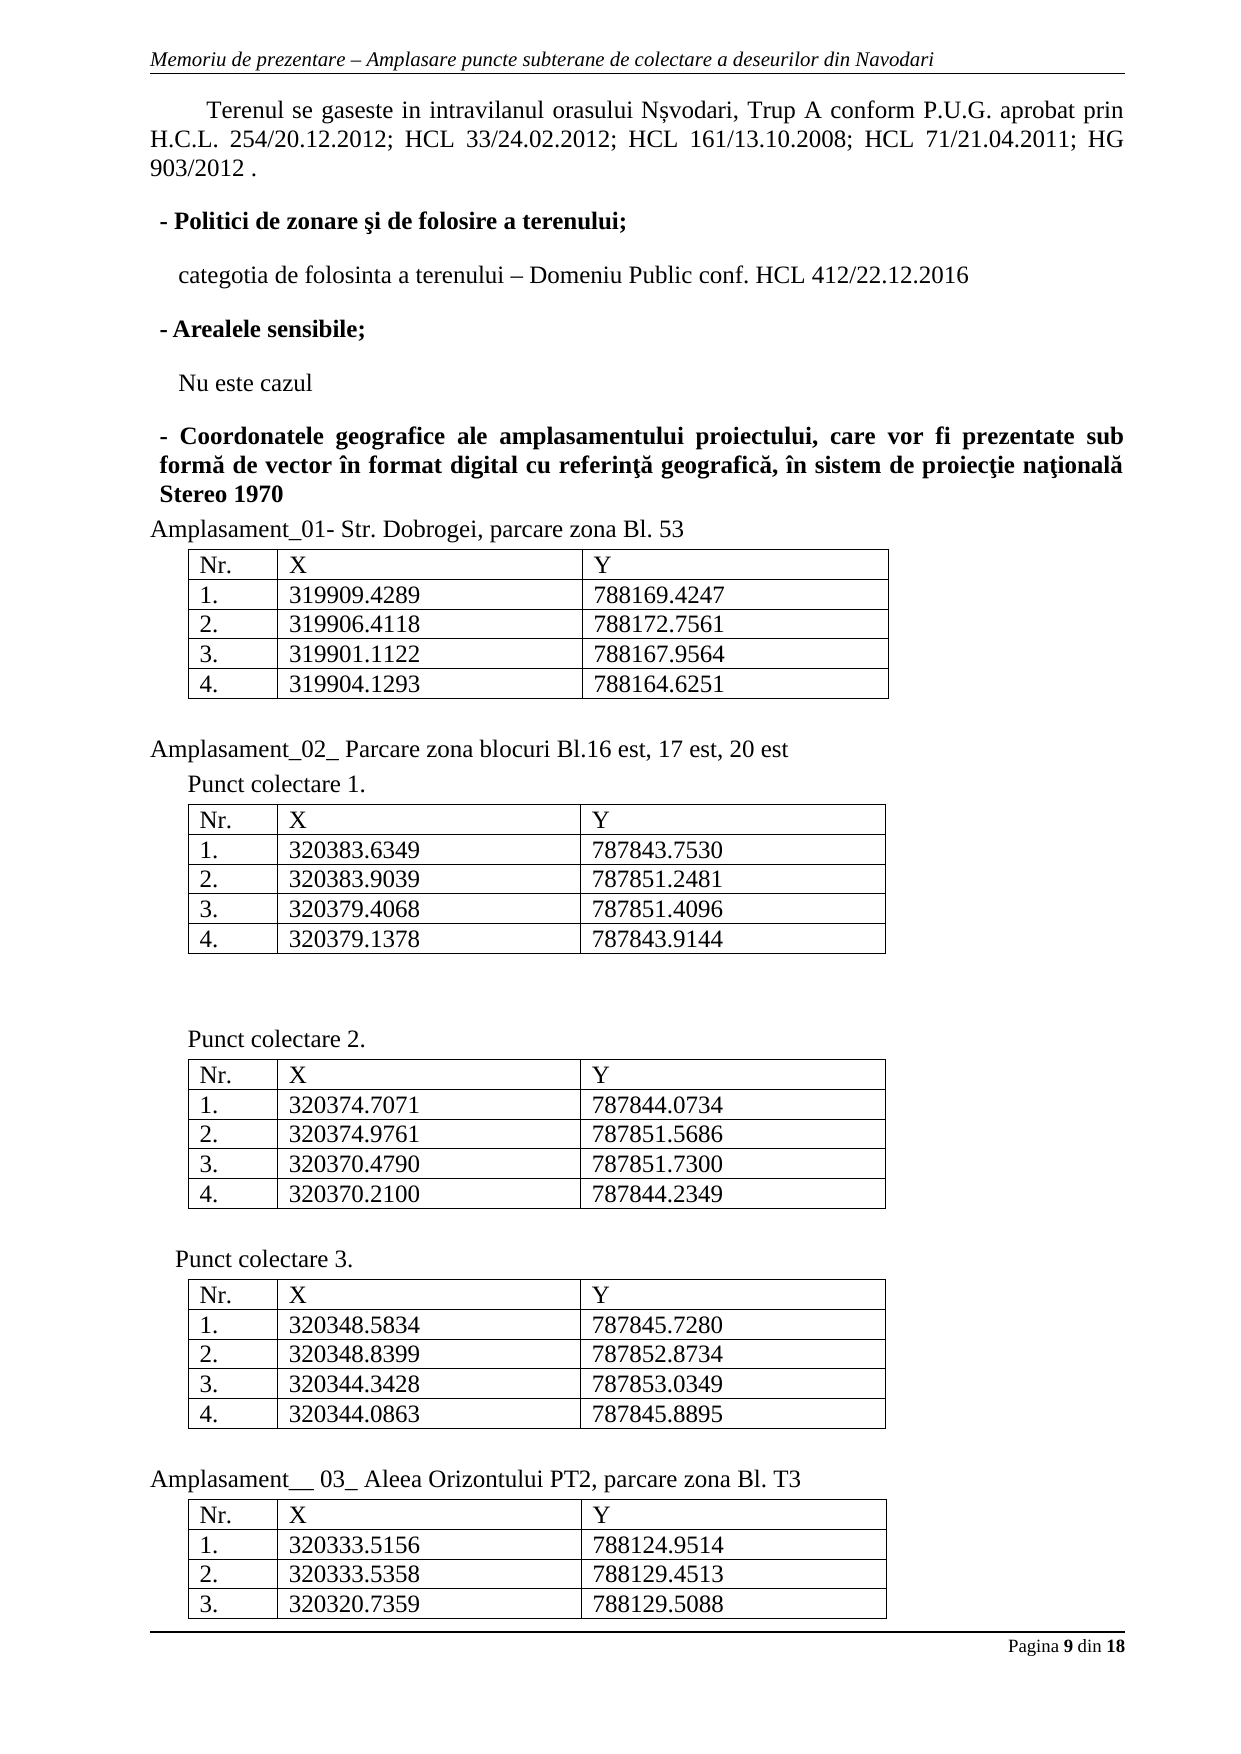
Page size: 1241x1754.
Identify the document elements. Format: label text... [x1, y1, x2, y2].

table_cell 319906.4118 [278, 610, 582, 638]
list Amplasament__ 03_ Aleea Orizontului PT2, parcare zona Bl. T3 [150, 1464, 1125, 1493]
table_cell 320348.5834 [278, 1310, 580, 1338]
table_header Y [581, 1280, 885, 1309]
table_header Nr. [189, 1500, 277, 1529]
table_cell 2. [189, 865, 277, 893]
table_cell 787853.0349 [581, 1369, 885, 1398]
table_cell 788172.7561 [583, 610, 888, 638]
table_header X [278, 805, 580, 834]
table_cell 320320.7359 [278, 1589, 581, 1618]
table_cell 787851.2481 [581, 865, 885, 893]
table_cell 788124.9514 [582, 1530, 886, 1558]
table_cell 2. [189, 610, 277, 638]
table_cell 320370.2100 [278, 1179, 580, 1208]
table_cell 788129.5088 [582, 1589, 886, 1618]
table_cell 787851.7300 [581, 1149, 885, 1178]
table_cell 4. [189, 1399, 277, 1428]
table_header X [278, 1280, 580, 1309]
table_cell 3. [189, 1369, 277, 1398]
table_cell 4. [189, 669, 277, 698]
table_cell 320333.5358 [278, 1560, 581, 1588]
table_header X [278, 1060, 580, 1089]
table_header Nr. [189, 1060, 277, 1089]
table_cell 2. [189, 1120, 277, 1148]
table_cell 1. [189, 580, 277, 608]
table_cell 320374.9761 [278, 1120, 580, 1148]
table_cell 320344.3428 [278, 1369, 580, 1398]
table_cell 4. [189, 924, 277, 953]
table_header Y [583, 550, 888, 579]
table_cell 787851.5686 [581, 1120, 885, 1148]
table_cell 320379.1378 [278, 924, 580, 953]
table_cell 787844.2349 [581, 1179, 885, 1208]
table_cell 1. [189, 1530, 277, 1558]
table_header Nr. [189, 805, 277, 834]
table_cell 787845.7280 [581, 1310, 885, 1338]
table_cell 788164.6251 [583, 669, 888, 698]
list Punct colectare 3. [150, 1244, 1125, 1273]
table_cell 788129.4513 [582, 1560, 886, 1588]
table_cell 1. [189, 1090, 277, 1118]
table_cell 320370.4790 [278, 1149, 580, 1178]
text Terenul se gaseste in intravilanul orasului Nșvodari, Trup A conform P.U.G. aprobat prin H.C.L. 254/20.12.2012; HCL 33/24.02.2012; HCL 161/13.10.2008; HCL 71/21.04.2011; HG 903/2012 . [150, 95, 1125, 181]
text Nu este cazul [159, 368, 1125, 396]
table_cell 319909.4289 [278, 580, 582, 608]
table_cell 3. [189, 894, 277, 923]
table_cell 788167.9564 [583, 639, 888, 668]
table_header Y [582, 1500, 886, 1529]
table_cell 787851.4096 [581, 894, 885, 923]
text categotia de folosinta a terenului – Domeniu Public conf. HCL 412/22.12.2016 [159, 260, 1125, 289]
table_header Nr. [189, 1280, 277, 1309]
table_cell 320383.9039 [278, 865, 580, 893]
table_cell 787843.9144 [581, 924, 885, 953]
table_cell 320348.8399 [278, 1340, 580, 1368]
table_header Y [581, 805, 885, 834]
table_cell 1. [189, 835, 277, 863]
table_cell 2. [189, 1340, 277, 1368]
table_cell 1. [189, 1310, 277, 1338]
table_header Y [581, 1060, 885, 1089]
table_cell 3. [189, 1589, 277, 1618]
table_cell 319901.1122 [278, 639, 582, 668]
table_cell 787845.8895 [581, 1399, 885, 1428]
list Punct colectare 1. [150, 769, 1125, 798]
table_cell 320374.7071 [278, 1090, 580, 1118]
table_cell 788169.4247 [583, 580, 888, 608]
table_cell 320379.4068 [278, 894, 580, 923]
table_cell 320344.0863 [278, 1399, 580, 1428]
table_cell 320333.5156 [278, 1530, 581, 1558]
table_header X [278, 1500, 581, 1529]
text - Coordonatele geografice ale amplasamentului proiectului, care vor fi prezentate sub formă de vector în format digital cu referinţă geografică, în sistem de proiecţie naţională Stereo 1970 [159, 421, 1125, 508]
list Punct colectare 2. [150, 1024, 1125, 1053]
subtitle - Politici de zonare şi de folosire a terenului; [159, 206, 1125, 235]
table_cell 2. [189, 1560, 277, 1588]
subtitle - Arealele sensibile; [159, 314, 1125, 343]
table_cell 787843.7530 [581, 835, 885, 863]
table_cell 4. [189, 1179, 277, 1208]
table_cell 787844.0734 [581, 1090, 885, 1118]
table_cell 319904.1293 [278, 669, 582, 698]
table_cell 3. [189, 639, 277, 668]
list Amplasament_02_ Parcare zona blocuri Bl.16 est, 17 est, 20 est [150, 734, 1125, 763]
table_cell 320383.6349 [278, 835, 580, 863]
table_header Nr. [189, 550, 277, 579]
table_cell 3. [189, 1149, 277, 1178]
table_cell 787852.8734 [581, 1340, 885, 1368]
list Amplasament_01- Str. Dobrogei, parcare zona Bl. 53 [150, 514, 1125, 543]
table_header X [278, 550, 582, 579]
